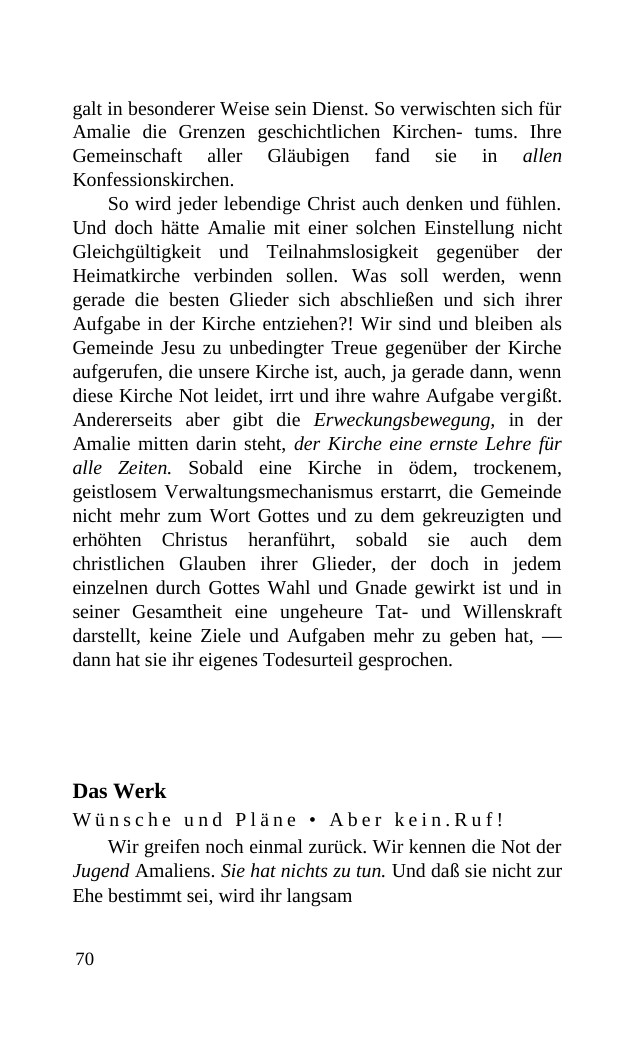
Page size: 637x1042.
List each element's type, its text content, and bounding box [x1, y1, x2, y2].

text 70 [75, 951, 94, 969]
text Wünsche und Pläne • Aber kein.Ruf! [72, 811, 562, 830]
text galt in besonderer Weise sein Dienst. So verwischten sich für Amalie die Grenzen geschichtlichen Kirchen- tums. Ihre Gemeinschaft aller Gläubigen fand sie in allen Konfessionskirchen. [72, 96, 562, 192]
text Wir greifen noch einmal zurück. Wir kennen die Not der Jugend Amaliens. Sie hat nichts zu tun. Und daß sie nicht zur Ehe bestimmt sei, wird ihr langsam [72, 834, 562, 907]
text So wird jeder lebendige Christ auch denken und fühlen. Und doch hätte Amalie mit einer solchen Einstellung nicht Gleichgültigkeit und Teilnahmslosigkeit gegenüber der Heimatkirche verbinden sollen. Was soll werden, wenn gerade die besten Glieder sich abschließen und sich ihrer Aufgabe in der Kirche entziehen?! Wir sind und bleiben als Gemeinde Jesu zu unbedingter Treue gegenüber der Kirche aufgerufen, die unsere Kirche ist, auch, ja gerade dann, wenn diese Kirche Not leidet, irrt und ihre wahre Aufgabe vergißt. Andererseits aber gibt die Erweckungsbewegung, in der Amalie mitten darin steht, der Kirche eine ernste Lehre für alle Zeiten. Sobald eine Kirche in ödem, trockenem, geistlosem Verwaltungsmechanismus erstarrt, die Gemeinde nicht mehr zum Wort Gottes und zu dem gekreuzigten und erhöhten Christus heranführt, sobald sie auch dem christlichen Glauben ihrer Glieder, der doch in jedem einzelnen durch Gottes Wahl und Gnade gewirkt ist und in seiner Gesamtheit eine ungeheure Tat- und Willenskraft darstellt, keine Ziele und Aufgaben mehr zu geben hat, — dann hat sie ihr eigenes Todesurteil gesprochen. [72, 192, 562, 671]
text Das Werk [72, 781, 562, 803]
